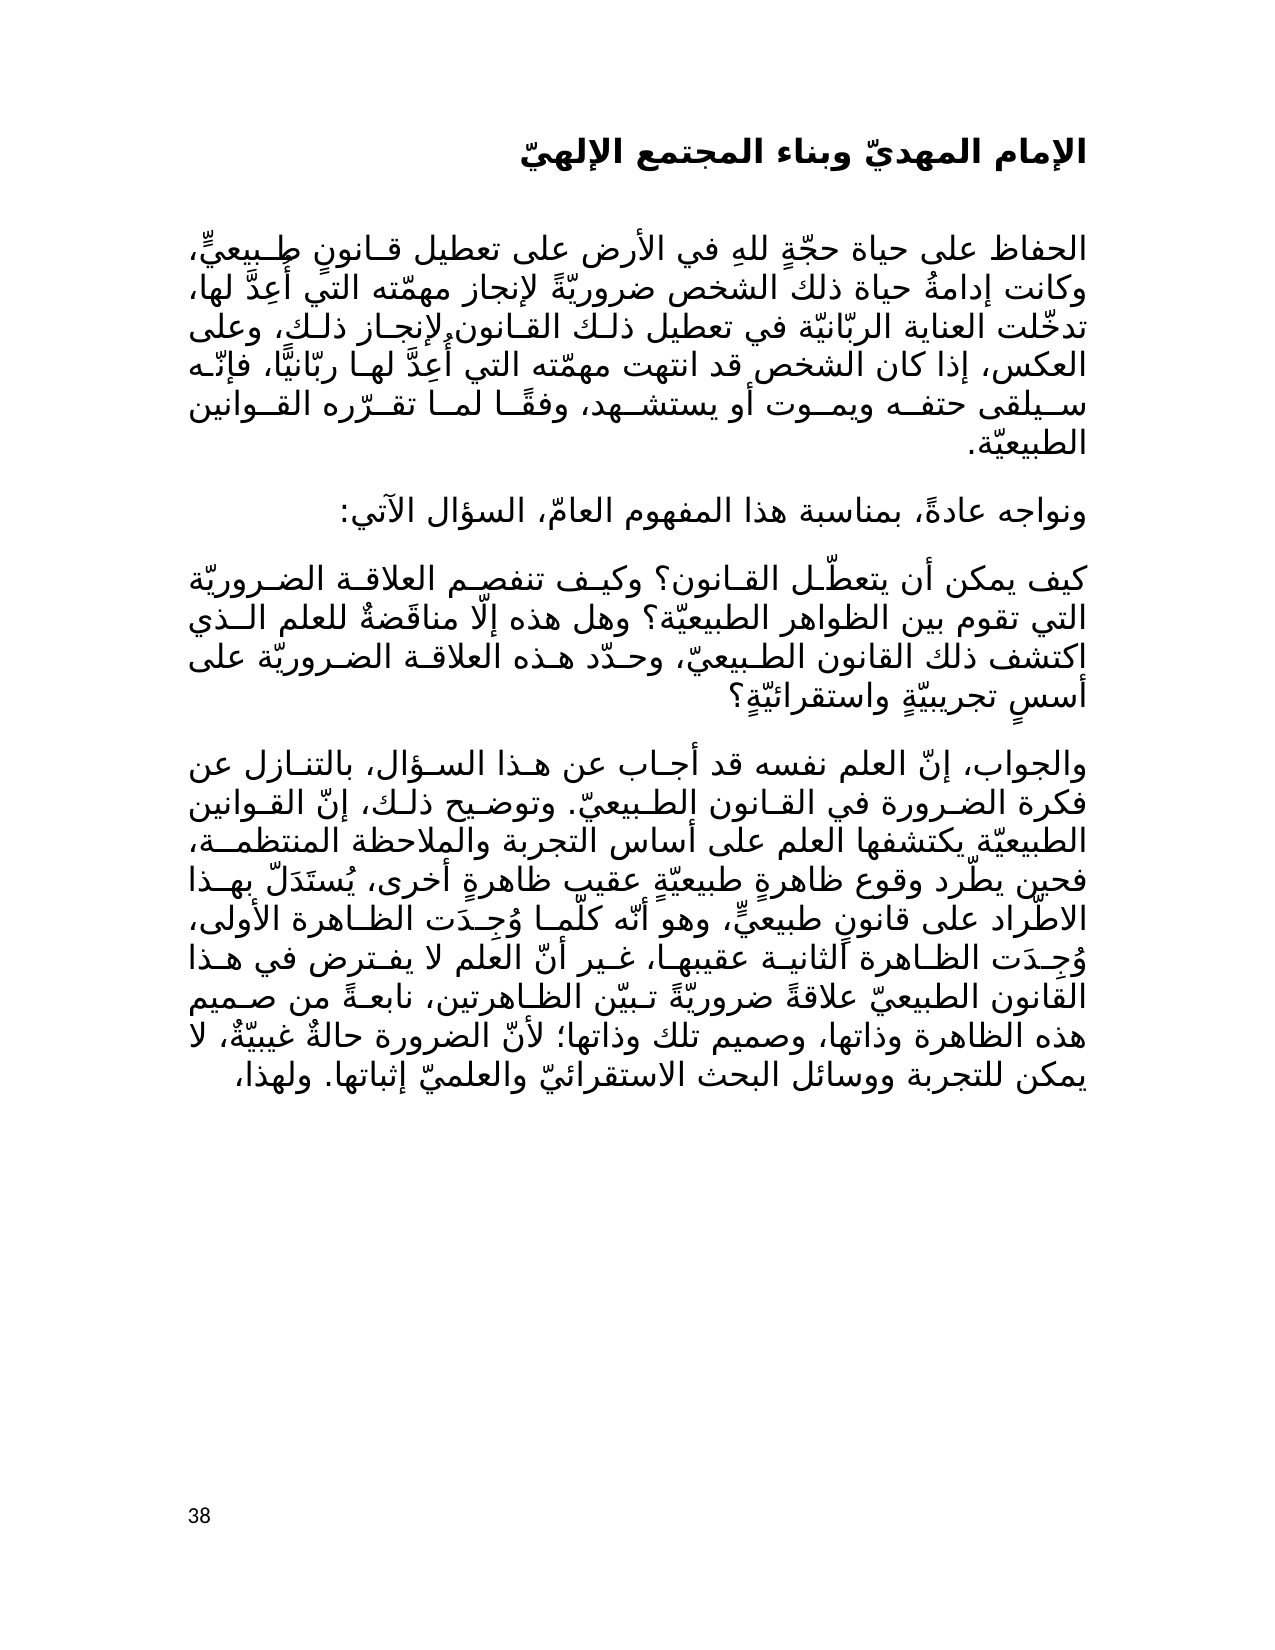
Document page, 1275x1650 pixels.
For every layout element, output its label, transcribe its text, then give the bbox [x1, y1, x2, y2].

text كيف يمكن أن يتعطّل القانون؟ وكيف تنفصم العلاقة الضروريّة التي تقوم بين الظواهر الطبيعيّة؟ وهل هذه إلّا مناقَضةٌ للعلم الذي اكتشف ذلك القانون الطبيعيّ، وحدّد هذه العلاقة الضروريّة على أسسٍ تجريبيّةٍ واستقرائيّةٍ؟ [187, 560, 1087, 715]
text والجواب، إنّ العلم نفسه قد أجاب عن هذا السؤال، بالتنازل عن فكرة الضرورة في القانون الطبيعيّ. وتوضيح ذلك، إنّ القوانين الطبيعيّة يكتشفها العلم على أساس التجربة والملاحظة المنتظمة، فحين يطّرد وقوع ظاهرةٍ طبيعيّةٍ عقيب ظاهرةٍ أخرى، يُستَدَلّ بهذا الاطّراد على قانونٍ طبيعيٍّ، وهو أنّه كلّما وُجِدَت الظاهرة الأولى، وُجِدَت الظاهرة الثانية عقيبها، غير أنّ العلم لا يفترض في هذا القانون الطبيعيّ علاقةً ضروريّةً تبيّن الظاهرتين، نابعةً من صميم هذه الظاهرة وذاتها، وصميم تلك وذاتها؛ لأنّ الضرورة حالةٌ غيبيّةٌ، لا يمكن للتجربة ووسائل البحث الاستقرائيّ والعلميّ إثباتها. ولهذا، [187, 744, 1087, 1094]
text الحفاظ على حياة حجّةٍ للهِ في الأرض على تعطيل قانونٍ طبيعيٍّ، وكانت إدامةُ حياة ذلك الشخص ضروريّةً لإنجاز مهمّته التي أُعِدَّ لها، تدخّلت العناية الربّانيّة في تعطيل ذلك القانون لإنجاز ذلك، وعلى العكس، إذا كان الشخص قد انتهت مهمّته التي أُعِدَّ لها ربّانيًّا، فإنّه سيلقى حتفه ويموت أو يستشهد، وفقًا لما تقرّره القوانين الطبيعيّة. [187, 229, 1087, 462]
text ونواجه عادةً، بمناسبة هذا المفهوم العامّ، السؤال الآتي: [187, 492, 1087, 531]
